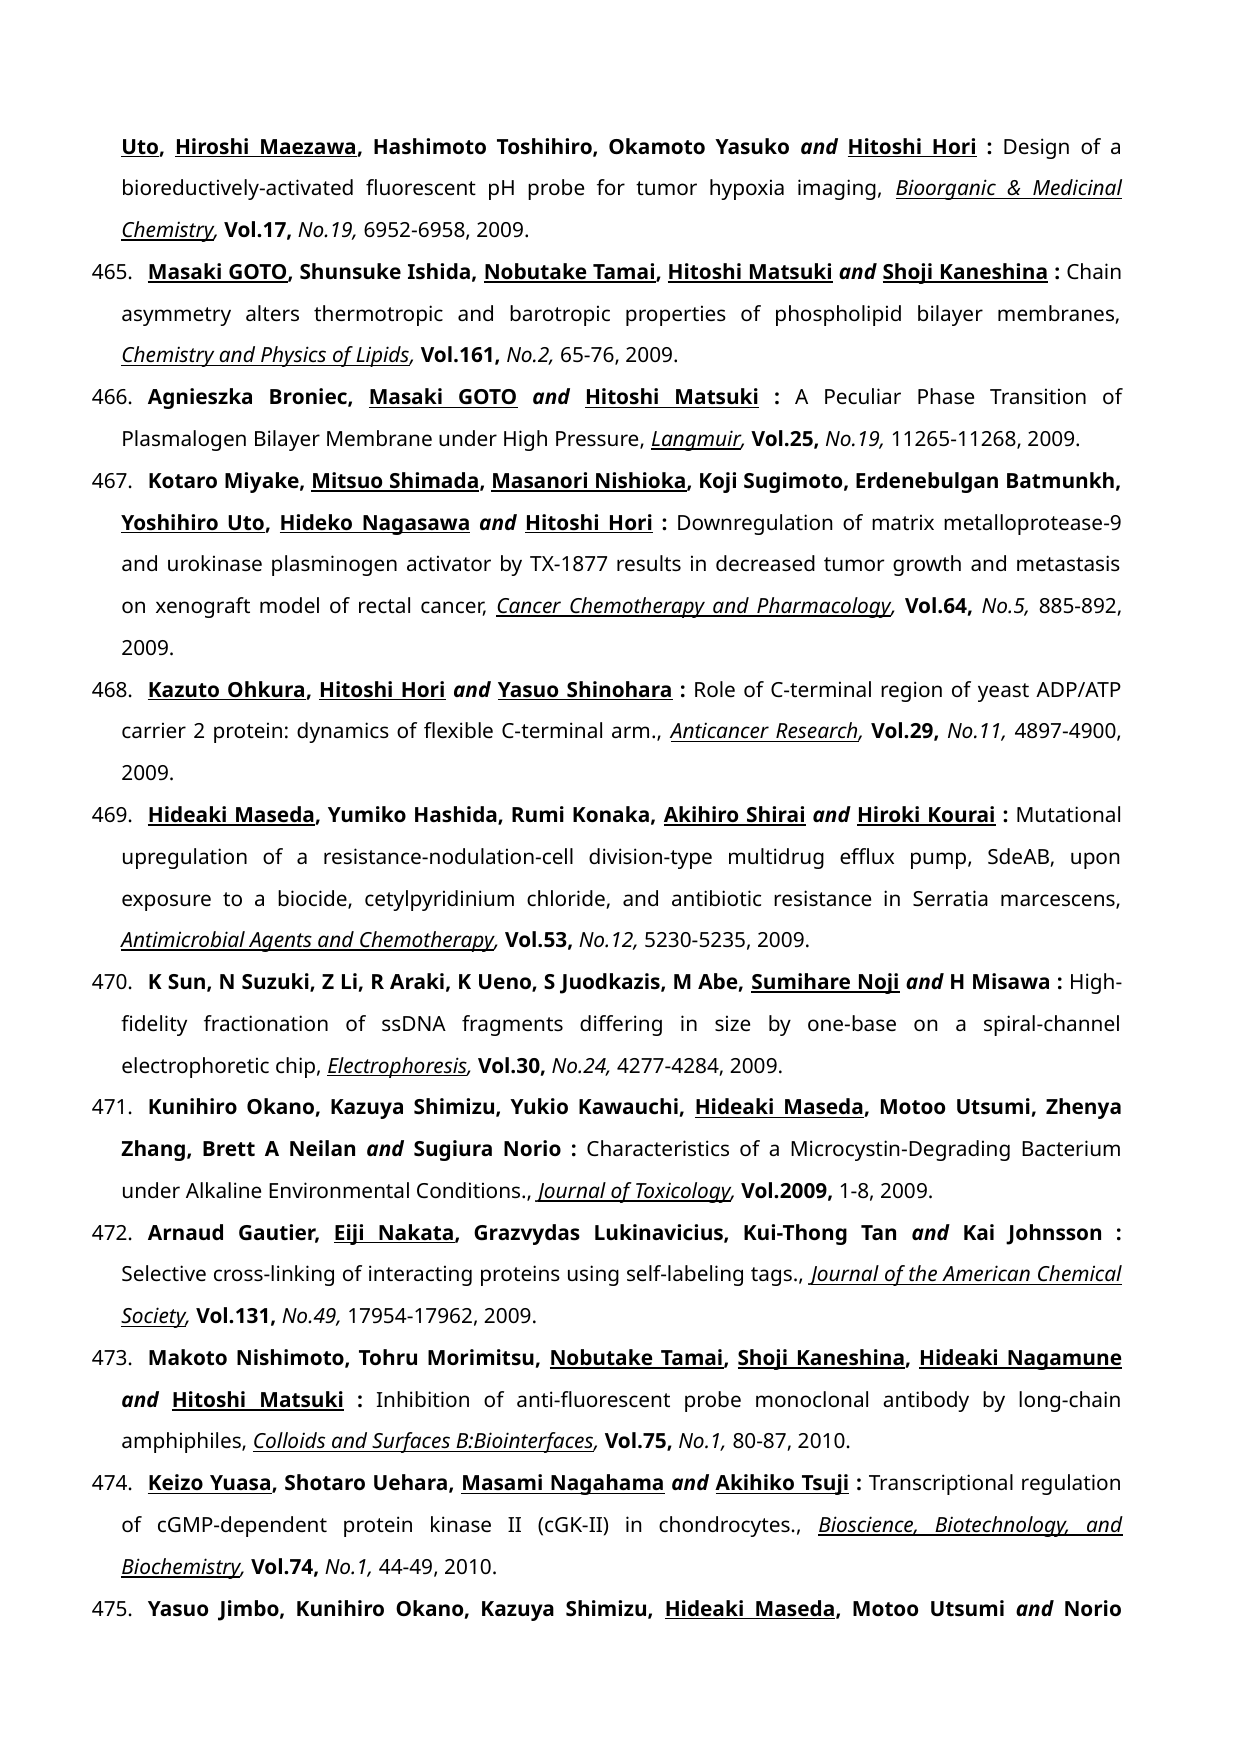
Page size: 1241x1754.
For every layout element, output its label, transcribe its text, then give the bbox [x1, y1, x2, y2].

list Arnaud Gautier, Eiji Nakata, Grazvydas Lukinavicius, Kui-Thong Tan and Kai Johnsson : Selective cross-linking of interacting proteins using self-labeling tags., Journal of the American Chemical Society, Vol.131, No.49, 17954-17962, 2009. [92, 1211, 1122, 1336]
list Kazuto Ohkura, Hitoshi Hori and Yasuo Shinohara : Role of C-terminal region of yeast ADP/ATP carrier 2 protein: dynamics of flexible C-terminal arm., Anticancer Research, Vol.29, No.11, 4897-4900, 2009. [92, 668, 1122, 793]
list Agnieszka Broniec, Masaki GOTO and Hitoshi Matsuki : A Peculiar Phase Transition of Plasmalogen Bilayer Membrane under High Pressure, Langmuir, Vol.25, No.19, 11265-11268, 2009. [92, 376, 1122, 459]
list Hideaki Maseda, Yumiko Hashida, Rumi Konaka, Akihiro Shirai and Hiroki Kourai : Mutational upregulation of a resistance-nodulation-cell division-type multidrug efflux pump, SdeAB, upon exposure to a biocide, cetylpyridinium chloride, and antibiotic resistance in Serratia marcescens, Antimicrobial Agents and Chemotherapy, Vol.53, No.12, 5230-5235, 2009. [92, 793, 1122, 961]
list Masaki GOTO, Shunsuke Ishida, Nobutake Tamai, Hitoshi Matsuki and Shoji Kaneshina : Chain asymmetry alters thermotropic and barotropic properties of phospholipid bilayer membranes, Chemistry and Physics of Lipids, Vol.161, No.2, 65-76, 2009. [92, 250, 1122, 376]
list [92, 1587, 1122, 1629]
list Kunihiro Okano, Kazuya Shimizu, Yukio Kawauchi, Hideaki Maseda, Motoo Utsumi, Zhenya Zhang, Brett A Neilan and Sugiura Norio : Characteristics of a Microcystin-Degrading Bacterium under Alkaline Environmental Conditions., Journal of Toxicology, Vol.2009, 1-8, 2009. [92, 1086, 1122, 1211]
list Keizo Yuasa, Shotaro Uehara, Masami Nagahama and Akihiko Tsuji : Transcriptional regulation of cGMP-dependent protein kinase II (cGK-II) in chondrocytes., Bioscience, Biotechnology, and Biochemistry, Vol.74, No.1, 44-49, 2010. [92, 1462, 1122, 1587]
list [92, 125, 1122, 250]
list K Sun, N Suzuki, Z Li, R Araki, K Ueno, S Juodkazis, M Abe, Sumihare Noji and H Misawa : High-fidelity fractionation of ssDNA fragments differing in size by one-base on a spiral-channel electrophoretic chip, Electrophoresis, Vol.30, No.24, 4277-4284, 2009. [92, 961, 1122, 1086]
list Makoto Nishimoto, Tohru Morimitsu, Nobutake Tamai, Shoji Kaneshina, Hideaki Nagamune and Hitoshi Matsuki : Inhibition of anti-fluorescent probe monoclonal antibody by long-chain amphiphiles, Colloids and Surfaces B:Biointerfaces, Vol.75, No.1, 80-87, 2010. [92, 1336, 1122, 1462]
list Kotaro Miyake, Mitsuo Shimada, Masanori Nishioka, Koji Sugimoto, Erdenebulgan Batmunkh, Yoshihiro Uto, Hideko Nagasawa and Hitoshi Hori : Downregulation of matrix metalloprotease-9 and urokinase plasminogen activator by TX-1877 results in decreased tumor growth and metastasis on xenograft model of rectal cancer, Cancer Chemotherapy and Pharmacology, Vol.64, No.5, 885-892, 2009. [92, 459, 1122, 668]
